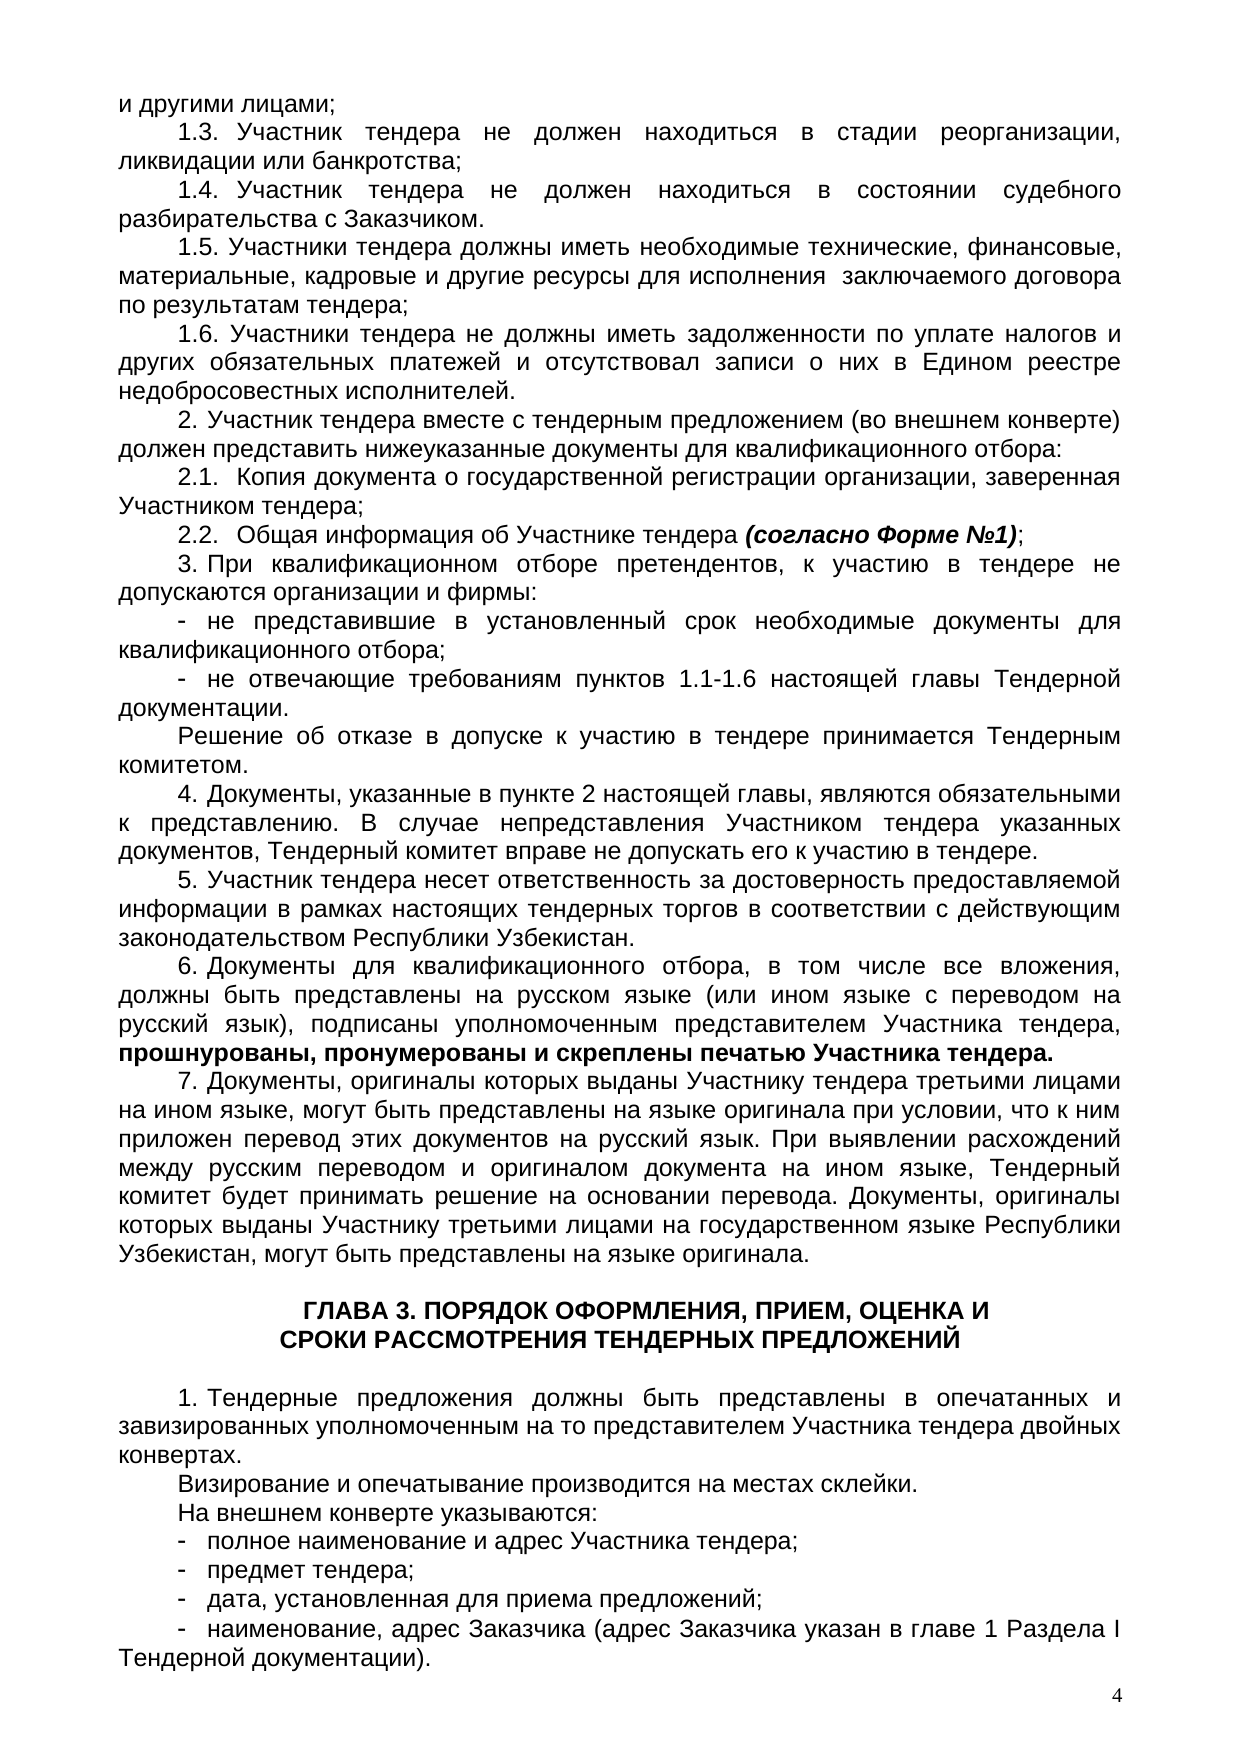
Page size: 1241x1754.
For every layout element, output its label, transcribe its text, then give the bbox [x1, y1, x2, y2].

list Копия документа о государственной регистрации организации, заверенная Участником тендера; [118, 462, 1122, 520]
list дата, установленная для приема предложений; [118, 1584, 1122, 1613]
list Участник тендера не должен находиться в стадии реорганизации, ликвидации или банкротства; [118, 117, 1122, 175]
list Участник тендера вместе с тендерным предложением (во внешнем конверте) должен представить нижеуказанные документы для квалификационного отбора: [118, 405, 1122, 462]
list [118, 89, 1122, 117]
text Решение об отказе в допуске к участию в тендере принимается Тендерным комитетом. [118, 721, 1122, 779]
list Тендерные предложения должны быть представлены в опечатанных и завизированных уполномоченным на то представителем Участника тендера двойных конвертах. [118, 1383, 1122, 1469]
list не отвечающие требованиям пунктов 1.1-1.6 настоящей главы Тендерной документации. [118, 664, 1122, 721]
list Документы, оригиналы которых выданы Участнику тендера третьими лицами на ином языке, могут быть представлены на языке оригинала при условии, что к ним приложен перевод этих документов на русский язык. При выявлении расхождений между русским переводом и оригиналом документа на ином языке, Тендерный комитет будет принимать решение на основании перевода. Документы, оригиналы которых выданы Участнику третьими лицами на государственном языке Республики Узбекистан, могут быть представлены на языке оригинала. [118, 1066, 1122, 1268]
text 1.6. Участники тендера не должны иметь задолженности по уплате налогов и других обязательных платежей и отсутствовал записи о них в Едином реестре недобросовестных исполнителей. [118, 319, 1122, 405]
list Общая информация об Участнике тендера (согласно Форме №1); [118, 520, 1122, 549]
list предмет тендера; [118, 1555, 1122, 1584]
list Документы для квалификационного отбора, в том числе все вложения, должны быть представлены на русском языке (или ином языке с переводом на русский язык), подписаны уполномоченным представителем Участника тендера, прошнурованы, пронумерованы и скреплены печатью Участника тендера. [118, 951, 1122, 1066]
text ГЛАВА 3. ПОРЯДОК ОФОРМЛЕНИЯ, ПРИEМ, ОЦЕНКА И СРОКИ РАССМОТРЕНИЯ ТЕНДЕРНЫХ ПРЕДЛОЖЕНИЙ [118, 1296, 1122, 1354]
list Документы, указанные в пункте 2 настоящей главы, являются обязательными к представлению. В случае непредставления Участником тендера указанных документов, Тендерный комитет вправе не допускать его к участию в тендере. [118, 779, 1122, 865]
list наименование, адрес Заказчика (адрес Заказчика указан в главе 1 Раздела I Тендерной документации). [118, 1615, 1122, 1672]
list Участник тендера не должен находиться в состоянии судебного разбирательства с Заказчиком. [118, 175, 1122, 232]
list При квалификационном отборе претендентов, к участию в тендере не допускаются организации и фирмы: [118, 549, 1122, 606]
list Участник тендера несет ответственность за достоверность предоставляемой информации в рамках настоящих тендерных торгов в соответствии с действующим законодательством Республики Узбекистан. [118, 865, 1122, 951]
text 1.5. Участники тендера должны иметь необходимые технические, финансовые, материальные, кадровые и другие ресурсы для исполнения заключаемого договора по результатам тендера; [118, 232, 1122, 319]
list полное наименование и адрес Участника тендера; [118, 1526, 1122, 1555]
text На внешнем конверте указываются: [118, 1498, 1122, 1526]
list не представившие в установленный срок необходимые документы для квалификационного отбора; [118, 606, 1122, 664]
list Визирование и опечатывание производится на местах склейки. [118, 1469, 1122, 1498]
